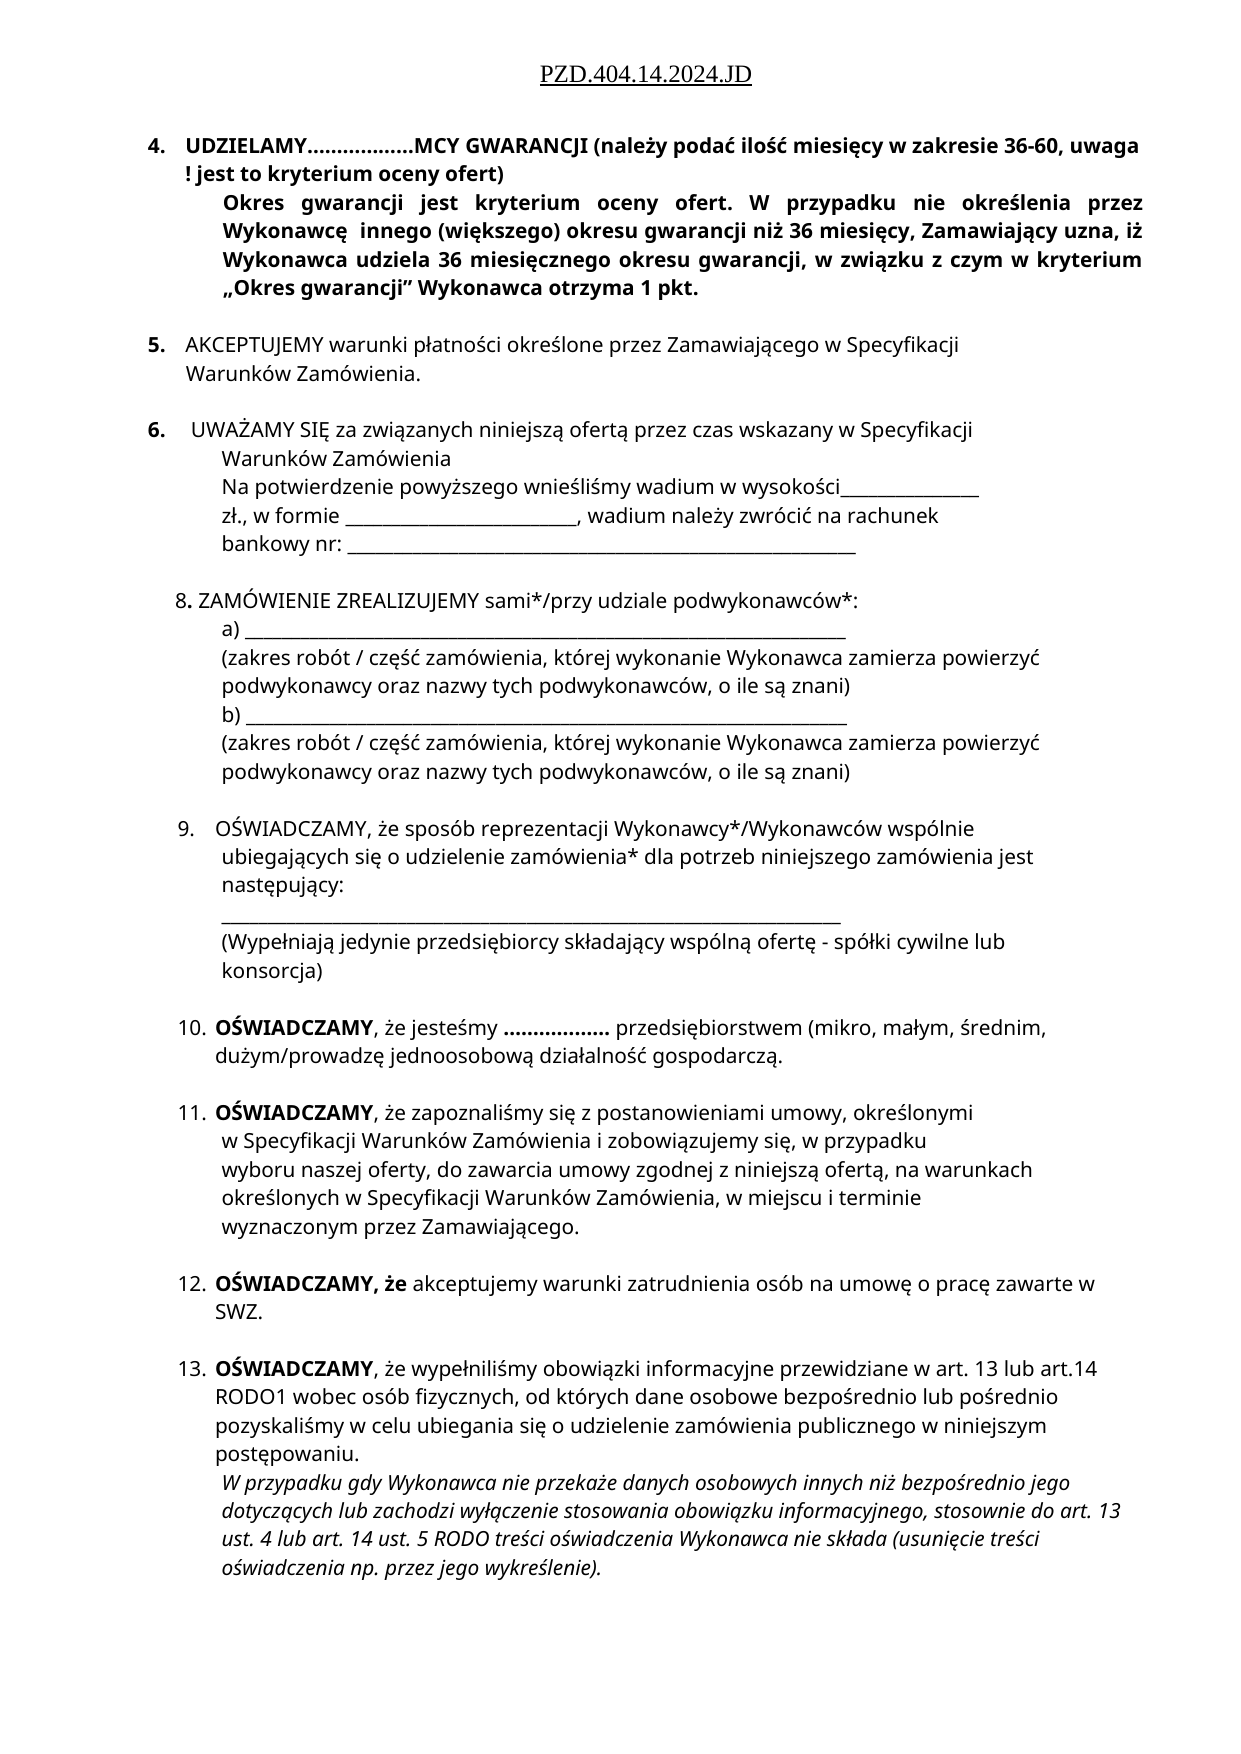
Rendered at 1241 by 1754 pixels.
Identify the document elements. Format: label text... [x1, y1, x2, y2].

list UDZIELAMY………………MCY GWARANCJI (należy podać ilość miesięcy w zakresie 36-60, uwaga ! jest to kryterium oceny ofert) [148, 131, 1144, 188]
text ubiegających się o udzielenie zamówienia* dla potrzeb niniejszego zamówienia jest następujący: [221, 842, 1144, 899]
text (zakres robót / część zamówienia, której wykonanie Wykonawca zamierza powierzyć [148, 643, 1144, 671]
text zł., w formie _________________________, wadium należy zwrócić na rachunek [148, 501, 1144, 529]
text bankowy nr: _______________________________________________________ [148, 529, 1144, 558]
text podwykonawcy oraz nazwy tych podwykonawców, o ile są znani) [148, 757, 1144, 785]
list Okres gwarancji jest kryterium oceny ofert. W przypadku nie określenia przez Wykonawcę innego (większego) okresu gwarancji niż 36 miesięcy, Zamawiający uzna, iż Wykonawca udziela 36 miesięcznego okresu gwarancji, w związku z czym w kryterium „Okres gwarancji” Wykonawca otrzyma 1 pkt. [223, 188, 1144, 302]
list UWAŻAMY SIĘ za związanych niniejszą ofertą przez czas wskazany w Specyfikacji [148, 416, 1144, 444]
list OŚWIADCZAMY, że sposób reprezentacji Wykonawcy*/Wykonawców wspólnie [177, 814, 1144, 842]
text wyboru naszej oferty, do zawarcia umowy zgodnej z niniejszą ofertą, na warunkach [148, 1155, 1144, 1183]
text a) _________________________________________________________________ [148, 614, 1144, 643]
text (zakres robót / część zamówienia, której wykonanie Wykonawca zamierza powierzyć [148, 728, 1144, 757]
text (Wypełniają jedynie przedsiębiorcy składający wspólną ofertę - spółki cywilne lub [148, 927, 1144, 956]
text b) _________________________________________________________________ [148, 700, 1144, 728]
text Na potwierdzenie powyższego wnieśliśmy wadium w wysokości_______________ [148, 472, 1144, 501]
text Warunków Zamówienia. [148, 359, 1144, 387]
list OŚWIADCZAMY, że jesteśmy ……………… przedsiębiorstwem (mikro, małym, średnim, dużym/prowadzę jednoosobową działalność gospodarczą. [177, 1013, 1144, 1069]
list AKCEPTUJEMY warunki płatności określone przez Zamawiającego w Specyfikacji [148, 330, 1144, 359]
text 8. ZAMÓWIENIE ZREALIZUJEMY sami*/przy udziale podwykonawców*: [148, 586, 1144, 614]
text Warunków Zamówienia [148, 444, 1144, 472]
list OŚWIADCZAMY, że akceptujemy warunki zatrudnienia osób na umowę o pracę zawarte w SWZ. [177, 1269, 1144, 1326]
text w Specyfikacji Warunków Zamówienia i zobowiązujemy się, w przypadku [148, 1126, 1144, 1155]
text określonych w Specyfikacji Warunków Zamówienia, w miejscu i terminie [148, 1183, 1144, 1212]
text W przypadku gdy Wykonawca nie przekaże danych osobowych innych niż bezpośrednio jego dotyczących lub zachodzi wyłączenie stosowania obowiązku informacyjnego, stosownie do art. 13 ust. 4 lub art. 14 ust. 5 RODO treści oświadczenia Wykonawca nie składa (usunięcie treści oświadczenia np. przez jego wykreślenie). [221, 1468, 1144, 1581]
list OŚWIADCZAMY, że wypełniliśmy obowiązki informacyjne przewidziane w art. 13 lub art.14 RODO1 wobec osób fizycznych, od których dane osobowe bezpośrednio lub pośrednio pozyskaliśmy w celu ubiegania się o udzielenie zamówienia publicznego w niniejszym postępowaniu. [177, 1354, 1144, 1468]
text wyznaczonym przez Zamawiającego. [148, 1212, 1144, 1240]
list OŚWIADCZAMY, że zapoznaliśmy się z postanowieniami umowy, określonymi [177, 1098, 1144, 1126]
text ___________________________________________________________________ [148, 899, 1144, 927]
text podwykonawcy oraz nazwy tych podwykonawców, o ile są znani) [148, 671, 1144, 700]
text konsorcja) [148, 956, 1144, 984]
